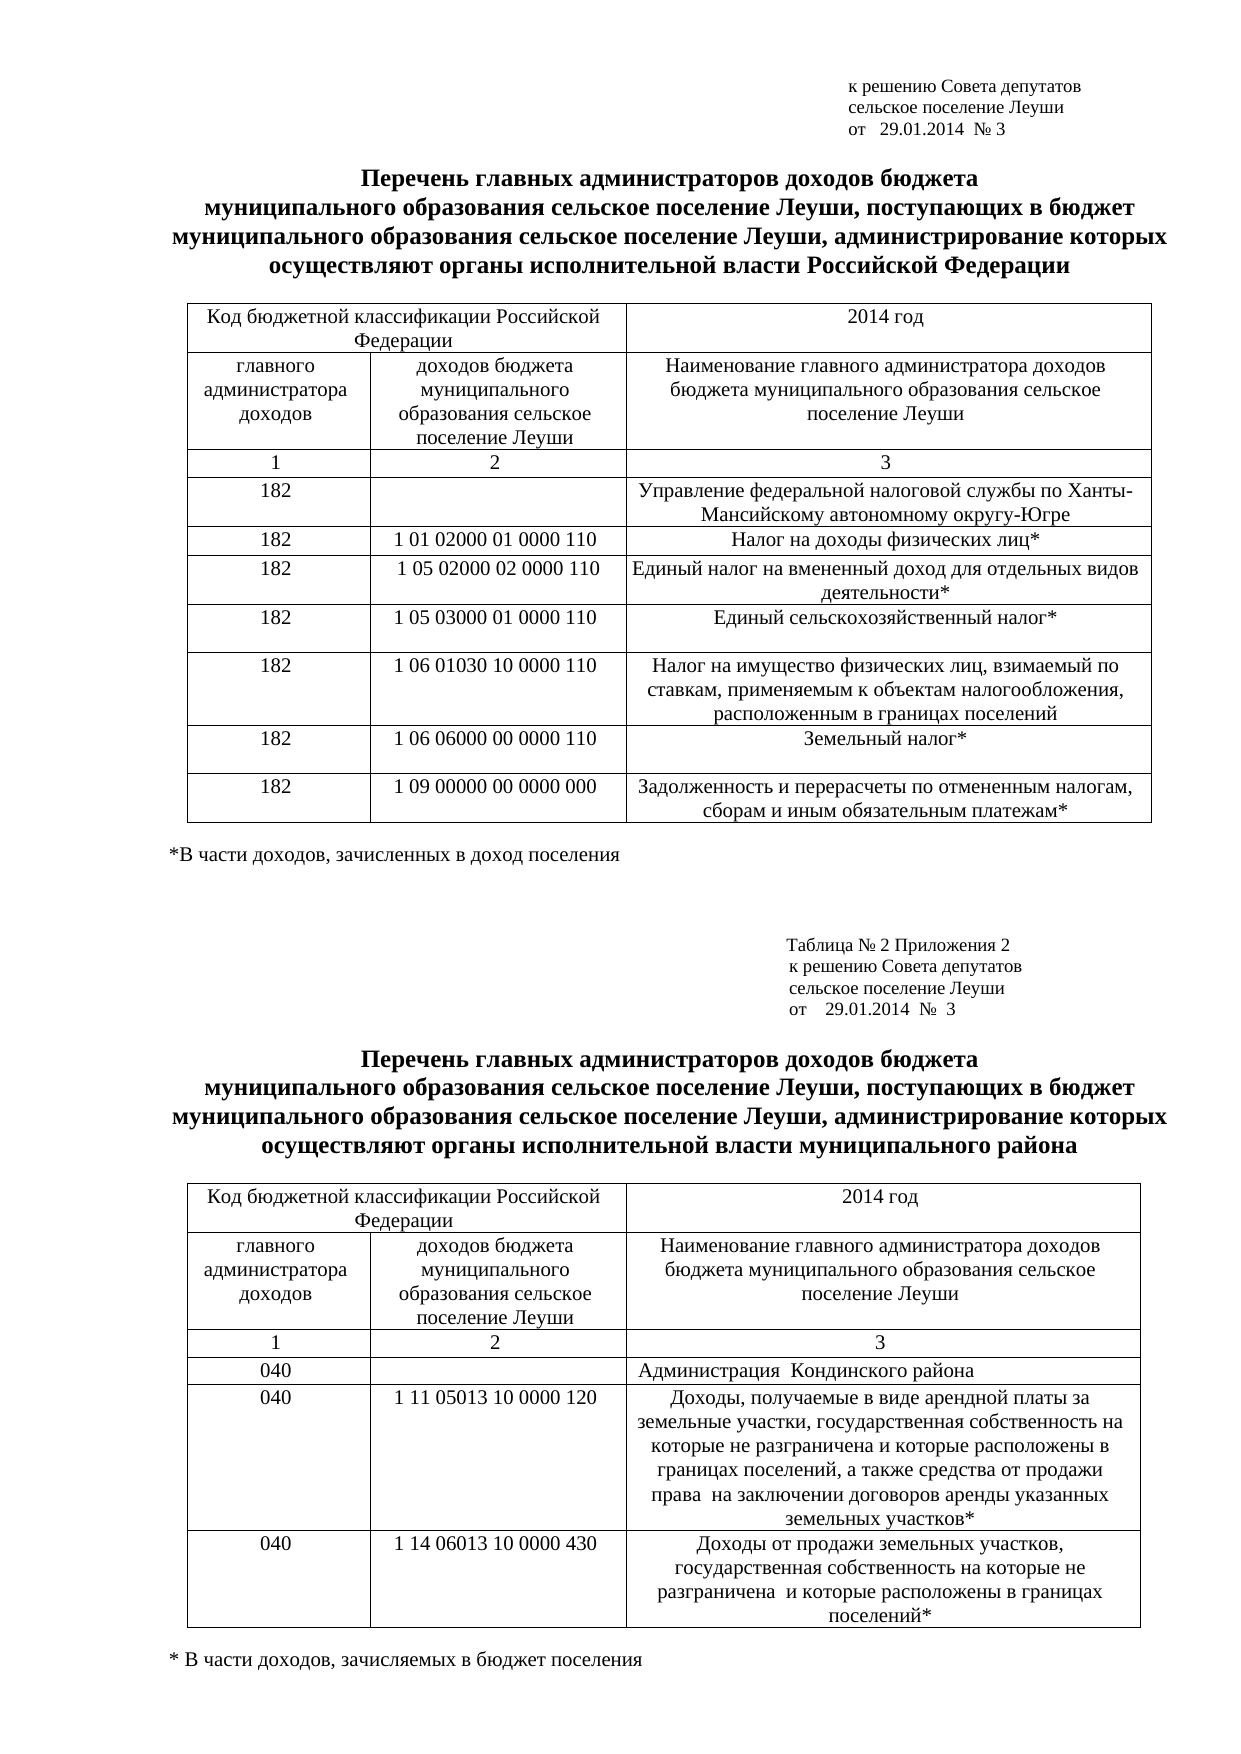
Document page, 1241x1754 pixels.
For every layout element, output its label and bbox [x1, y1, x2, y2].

table_header [146, 59, 1193, 1717]
